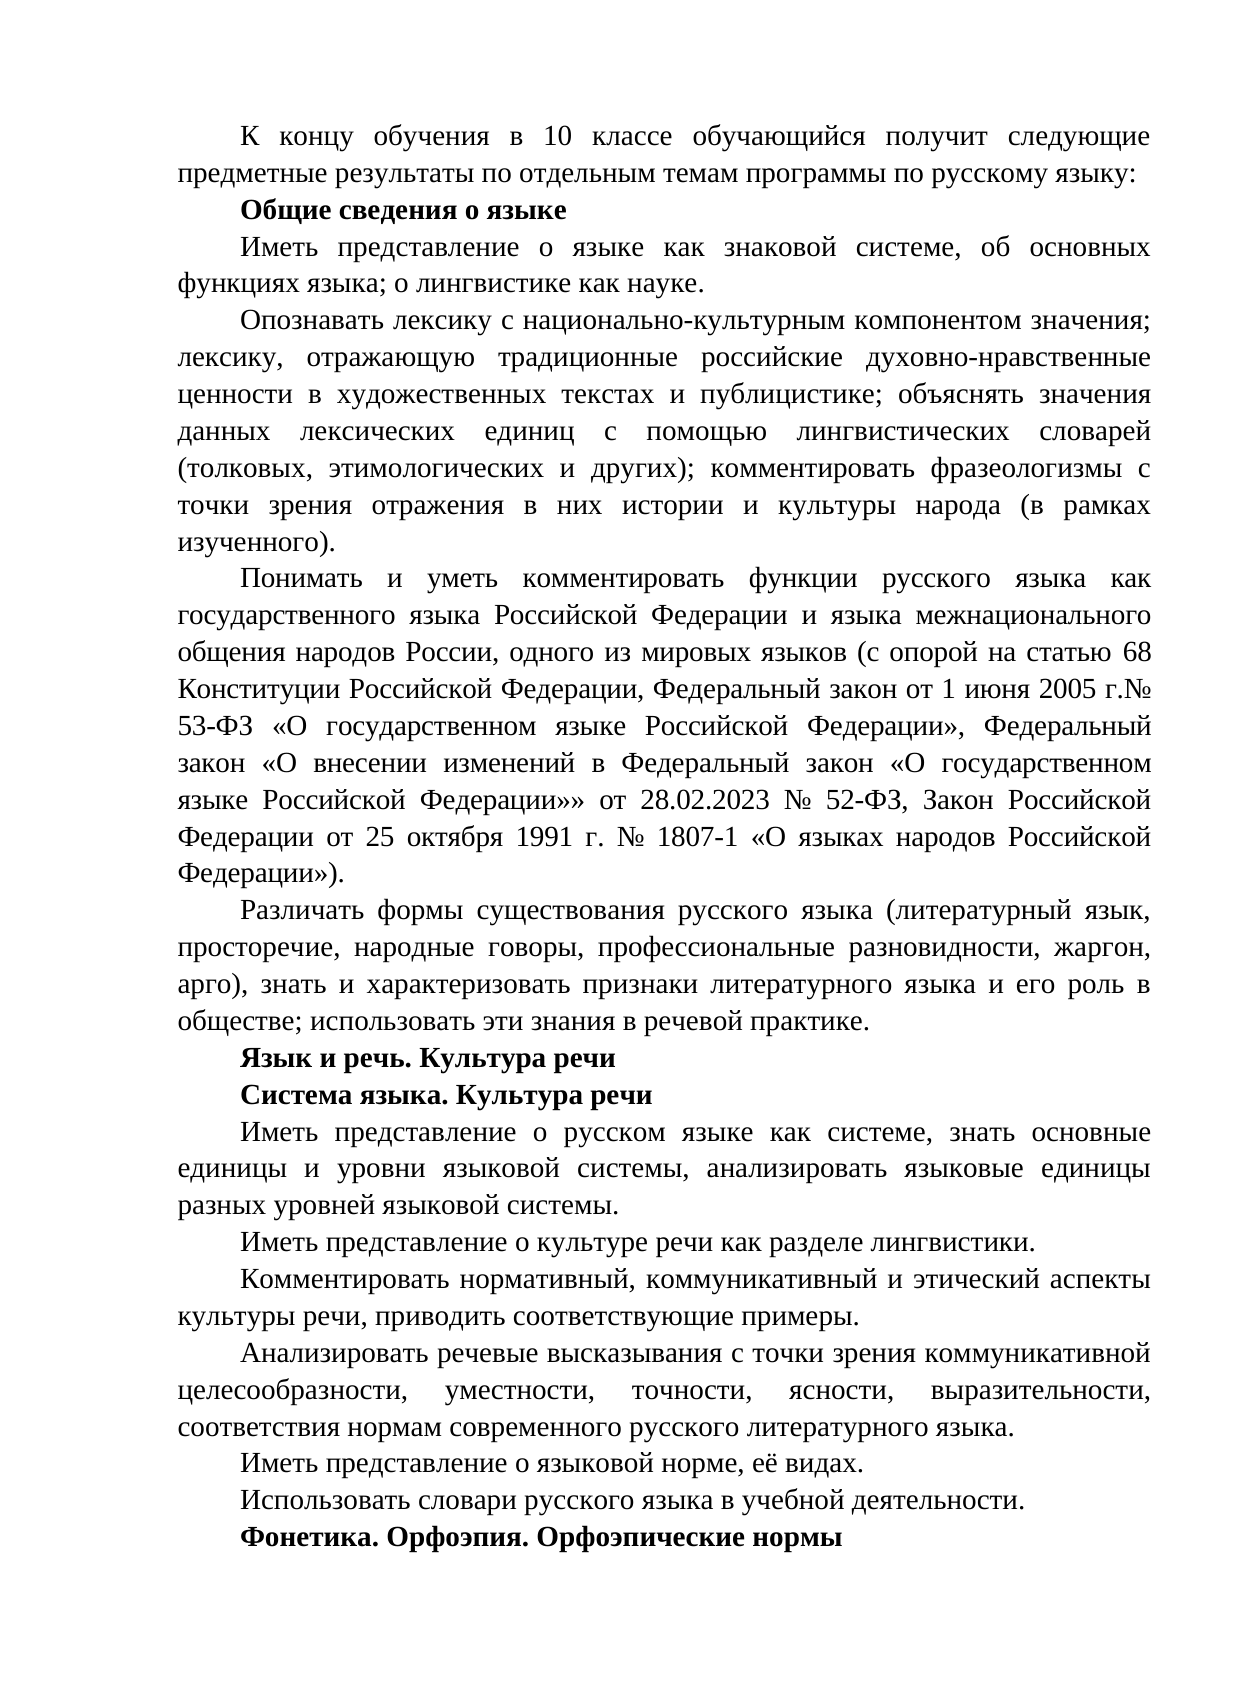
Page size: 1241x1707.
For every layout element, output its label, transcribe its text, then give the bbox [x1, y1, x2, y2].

text Комментировать нормативный, коммуникативный и этический аспекты культуры речи, приводить соответствующие примеры. [177, 1261, 1152, 1332]
text Опознавать лексику с национально-культурным компонентом значения; лексику, отражающую традиционные российские духовно-нравственные ценности в художественных текстах и публицистике; объяснять значения данных лексических единиц с помощью лингвистических словарей (толковых, этимологических и других); комментировать фразеологизмы с точки зрения отражения в них истории и культуры народа (в рамках изученного). [177, 302, 1152, 557]
text Фонетика. Орфоэпия. Орфоэпические нормы [177, 1519, 1152, 1553]
text Язык и речь. Культура речи [177, 1040, 1152, 1073]
text Иметь представление о культуре речи как разделе лингвистики. [177, 1224, 1152, 1258]
text Понимать и уметь комментировать функции русского языка как государственного языка Российской Федерации и языка межнационального общения народов России, одного из мировых языков (с опорой на статью 68 Конституции Российской Федерации, Федеральный закон от 1 июня 2005 г.№ 53-ФЗ «О государственном языке Российской Федерации», Федеральный закон «О внесении изменений в Федеральный закон «О государственном языке Российской Федерации»» от 28.02.2023 № 52-ФЗ, Закон Российской Федерации от 25 октября 1991 г. № 1807-1 «О языках народов Российской Федерации»). [177, 561, 1152, 889]
text Общие сведения о языке [177, 192, 1152, 225]
text Система языка. Культура речи [177, 1077, 1152, 1110]
text Иметь представление о языке как знаковой системе, об основных функциях языка; о лингвистике как науке. [177, 229, 1152, 299]
text Анализировать речевые высказывания с точки зрения коммуникативной целесообразности, уместности, точности, ясности, выразительности, соответствия нормам современного русского литературного языка. [177, 1335, 1152, 1442]
text Различать формы существования русского языка (литературный язык, просторечие, народные говоры, профессиональные разновидности, жаргон, арго), знать и характеризовать признаки литературного языка и его роль в обществе; использовать эти знания в речевой практике. [177, 892, 1152, 1037]
text Иметь представление о языковой норме, её видах. [177, 1446, 1152, 1479]
text К концу обучения в 10 классе обучающийся получит следующие предметные результаты по отдельным темам программы по русскому языку: [177, 118, 1152, 188]
text Иметь представление о русском языке как системе, знать основные единицы и уровни языковой системы, анализировать языковые единицы разных уровней языковой системы. [177, 1114, 1152, 1221]
text Использовать словари русского языка в учебной деятельности. [177, 1482, 1152, 1516]
